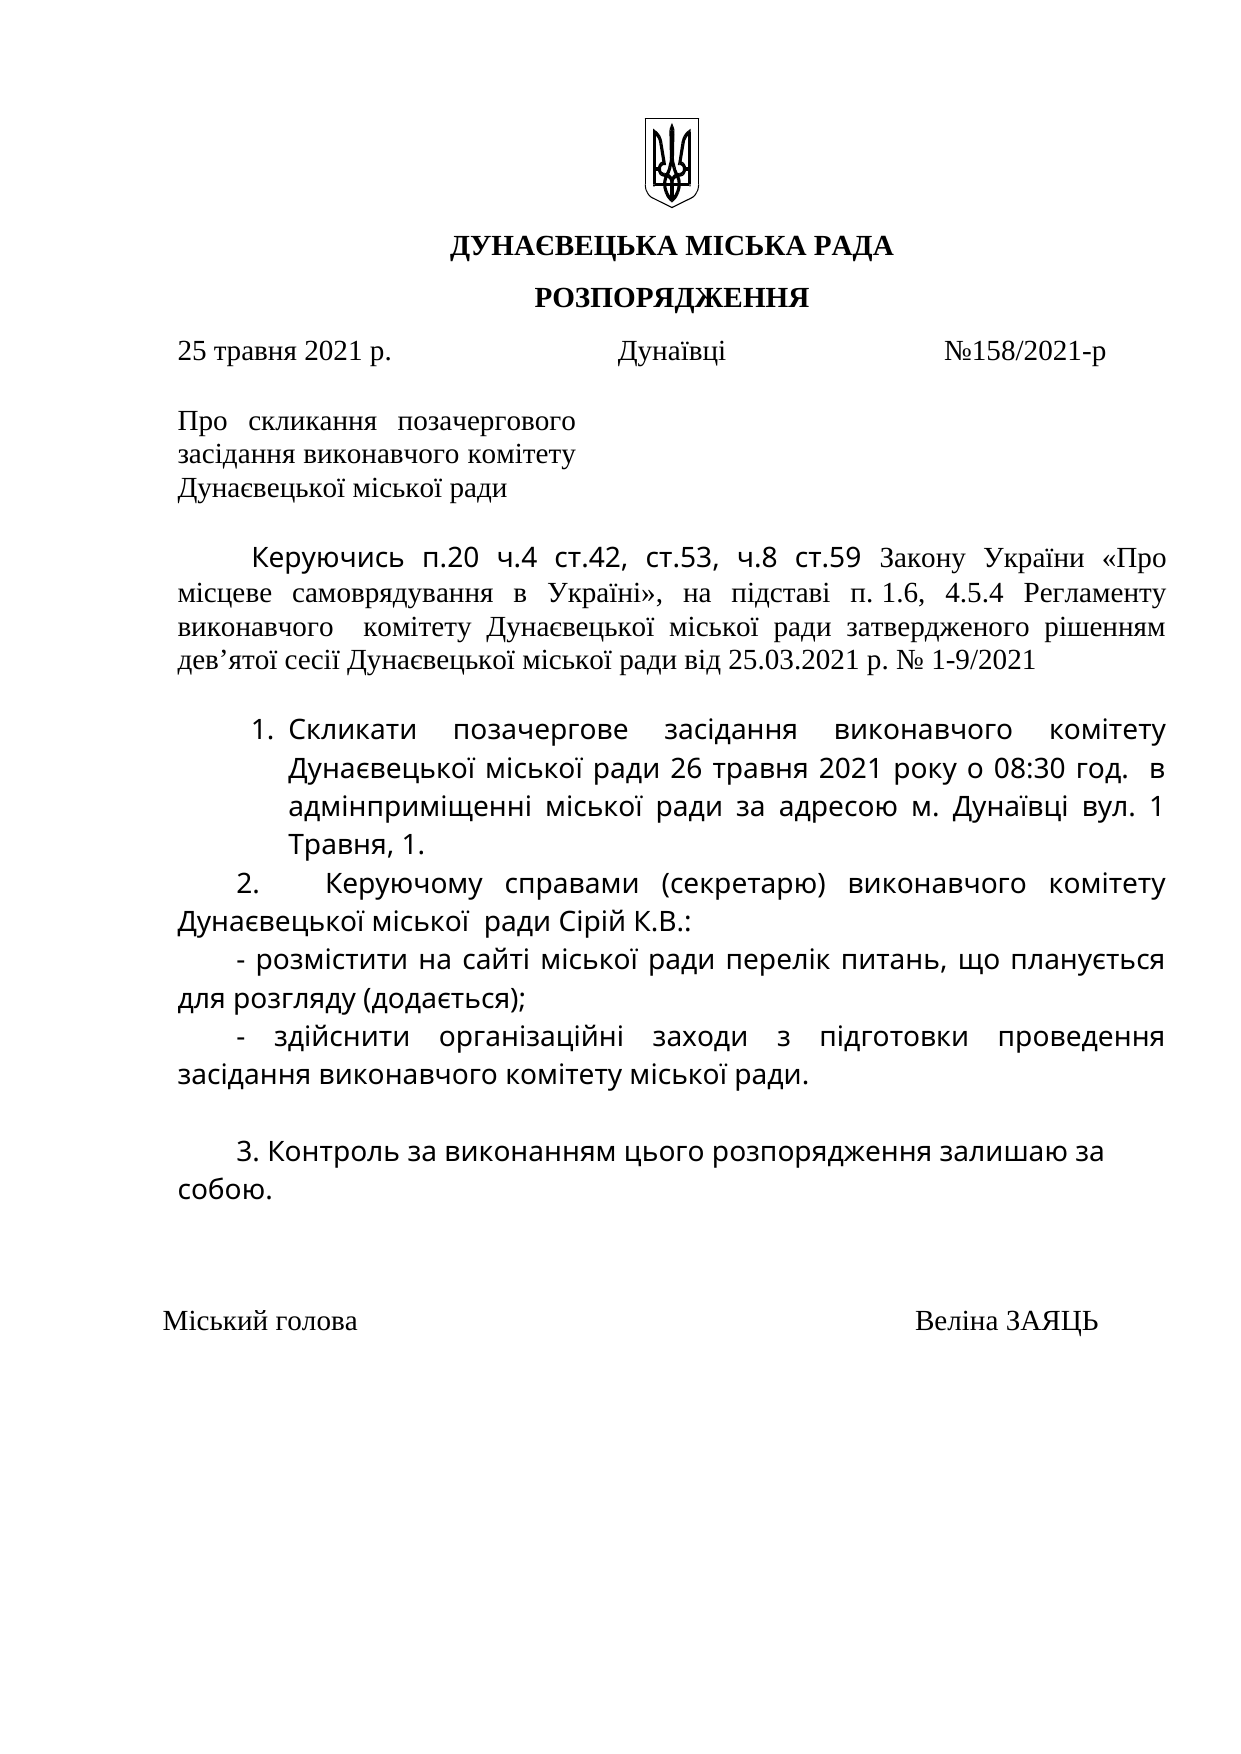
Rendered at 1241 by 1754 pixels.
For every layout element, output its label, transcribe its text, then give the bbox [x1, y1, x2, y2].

text 25 травня 2021 р. Дунаївці №158/2021-р [177, 333, 1167, 367]
text РОЗПОРЯДЖЕННЯ [177, 280, 1167, 314]
list Керуючому справами (секретарю) виконавчого комітету Дунаєвецької міської ради Сірій К.В.: [177, 863, 1167, 939]
text - розмістити на сайті міської ради перелік питань, що планується для розгляду (додається); [177, 939, 1167, 1016]
text - здійснити організаційні заходи з підготовки проведення засідання виконавчого комітету міської ради. [177, 1016, 1167, 1093]
text Керуючись п.20 ч.4 ст.42, ст.53, ч.8 ст.59 Закону України «Про місцеве самоврядування в Україні», на підставі п. 1.6, 4.5.4 Регламенту виконавчого комітету Дунаєвецької міської ради затвердженого рішенням дев’ятої сесії Дунаєвецької міської ради від 25.03.2021 р. № 1-9/2021 [177, 537, 1167, 676]
text ДУНАЄВЕЦЬКА МІСЬКА РАДА [177, 228, 1167, 261]
text Про скликання позачергового засідання виконавчого комітету Дунаєвецької міської ради [177, 403, 576, 503]
text Міський голова Веліна ЗАЯЦЬ [133, 1303, 1167, 1337]
list Скликати позачергове засідання виконавчого комітету Дунаєвецької міської ради 26 травня 2021 року о 08:30 год. в адмінприміщенні міської ради за адресою м. Дунаївці вул. 1 Травня, 1. [251, 709, 1167, 863]
text 3. Контроль за виконанням цього розпорядження залишаю за собою. [177, 1131, 1167, 1208]
